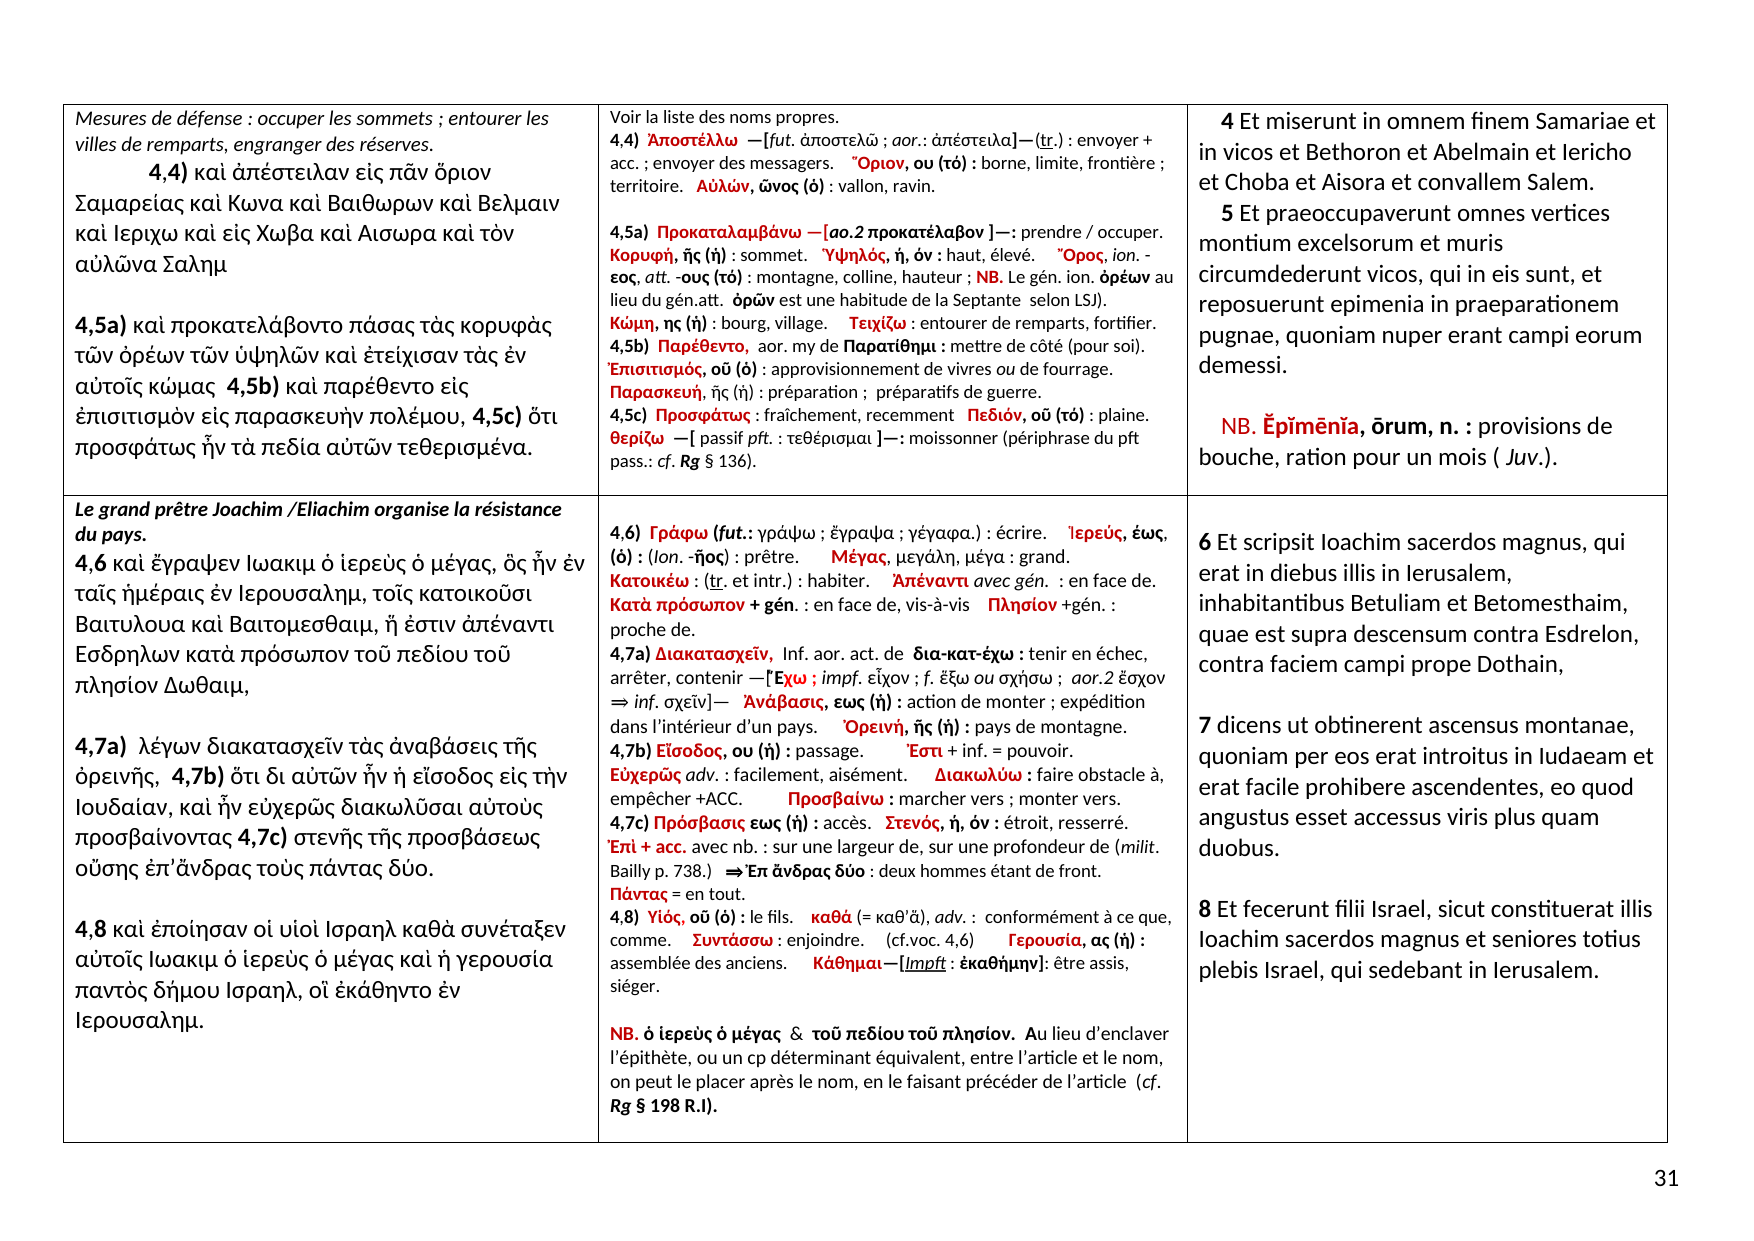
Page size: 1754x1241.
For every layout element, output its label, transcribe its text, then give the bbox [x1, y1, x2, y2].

table_cell 4,6) Γράφω (fut.: γράψω ; ἔγραψα ; γέγαφα.) : écrire. Ἱερεύς, έως, (ὁ) : (Ion. -ῆος) : prêtre. Μέγας, μεγάλη, μέγα : grand. Κατοικέω : (tr. et intr.) : habiter. Ἀπέναντι avec gén. : en face de. κατὰ πρόσωπον + gén. : en face de, vis-à-vis πλησίον +gén. : proche de. 4,7a) διακατασχεῖν, Inf. aor. act. de δια-κατ-έχω : tenir en échec, arrêter, contenir —[Ἔχω ; impf. εἶχον ; f. ἕξω ou σχήσω ; aor.2 ἔσχον ⇒ inf. σχεῖν]— Ἀνάβασις, εως (ἡ) : action de monter ; expédition dans l’intérieur d’un pays. Ὀρεινή, ῆς (ἡ) : pays de montagne. 4,7b) εἴσοδος, ου (ἡ) : passage. Ἐστι + inf. = pouvoir. Εὐχερῶς adv. : facilement, aisément. διακωλύω : faire obstacle à, empêcher +ACC. Προσβαίνω : marcher vers ; monter vers. 4,7c) πρόσβασις εως (ἡ) : accès. Στενός, ή, όν : étroit, resserré. Ἐπὶ + acc. avec nb. : sur une largeur de, sur une profondeur de (milit. Bailly p. 738.) ⇒ Ἐπ ἄνδρας δύο : deux hommes étant de front. πάντας = en tout. 4,8) υἱός, οῦ (ὁ) : le fils. καθά (= καθ’ἅ), adv. : conformément à ce que, comme. συντάσσω : enjoindre. (cf.voc. 4,6) Γερουσία, ας (ἡ) : assemblée des anciens. κάθημαι—[Impft : ἐκαθήμην]: être assis, siéger. ΝΒ. ὁ ἱερεὺς ὁ μέγας & τοῦ πεδίου τοῦ πλησίον. Au lieu d’enclaver l’épithète, ou un cp déterminant équivalent, entre l’article et le nom, on peut le placer après le nom, en le faisant précéder de l’article (cf. Rg § 198 R.I). [599, 496, 1187, 1142]
table_header 4 Et miserunt in omnem finem Samariae et in vicos et Bethoron et Abelmain et Iericho et Choba et Aisora et convallem Salem. 5 Et praeoccupaverunt omnes vertices montium excelsorum et muris circumdederunt vicos, qui in eis sunt, et reposuerunt epimenia in praeparationem pugnae, quoniam nuper erant campi eorum demessi. NB. ĕpĭmēnĭa, ōrum, n. : provisions de bouche, ration pour un mois ( Juv.). [1188, 105, 1667, 495]
table_cell 6 Et scripsit Ioachim sacerdos magnus, qui erat in diebus illis in Ierusalem, inhabitantibus Betuliam et Betomesthaim, quae est supra descensum contra Esdrelon, contra faciem campi prope Dothain, 7 dicens ut obtinerent ascensus montanae, quoniam per eos erat introitus in Iudaeam et erat facile prohibere ascendentes, eo quod angustus esset accessus viris plus quam duobus. 8 Et fecerunt filii Israel, sicut constituerat illis Ioachim sacerdos magnus et seniores totius plebis Israel, qui sedebant in Ierusalem. [1188, 496, 1667, 1142]
table_cell Le grand prêtre Joachim /Eliachim organise la résistance du pays. 4,6 καὶ ἔγραψεν Ιωακιμ ὁ ἱερεὺς ὁ μέγας, ὃς ἦν ἐν ταῖς ἡμέραις ἐν Ιερουσαλημ, τοῖς κατοικοῦσι Βαιτυλουα καὶ Βαιτομεσθαιμ, ἥ ἐστιν ἀπέναντι Εσδρηλων κατὰ πρόσωπον τοῦ πεδίου τοῦ πλησίον Δωθαιμ, 4,7a) λέγων διακατασχεῖν τὰς ἀναβάσεις τῆς ὀρεινῆς, 4,7b) ὅτι δι αὐτῶν ἦν ἡ εἴσοδος εἰς τὴν Ιουδαίαν, καὶ ἦν εὐχερῶς διακωλῦσαι αὐτοὺς προσβαίνοντας 4,7c) στενῆς τῆς προσβάσεως οὔσης ἐπ’ἄνδρας τοὺς πάντας δύο. 4,8 καὶ ἐποίησαν οἱ υἱοὶ Ισραηλ καθὰ συνέταξεν αὐτοῖς Ιωακιμ ὁ ἱερεὺς ὁ μέγας καὶ ἡ γερουσία παντὸς δήμου Ισραηλ, οἳ ἐκάθηντο ἐν Ιερουσαλημ. [64, 496, 598, 1142]
table_header Voir la liste des noms propres. 4,4) Ἀποστέλλω —[fut. ἀποστελῶ ; aor.: ἀπέστειλα]—(tr.) : envoyer + acc. ; envoyer des messagers. Ὅριον, ου (τό) : borne, limite, frontière ; territoire. αὐλών, ῶνος (ὁ) : vallon, ravin. 4,5a) προκαταλαμβάνω —[ao.2 προκατέλαβον ]—: prendre / occuper. κορυφή, ῆς (ἡ) : sommet. Ὑψηλός, ή, όν : haut, élevé. Ὄρος, ion. -εος, att. -ους (τό) : montagne, colline, hauteur ; NB. Le gén. ion. ὀρέων au lieu du gén.att. ὀρῶν est une habitude de la Septante selon LSJ). Kώμη, ης (ἡ) : bourg, village. τειχίζω : entourer de remparts, fortifier. 4,5b) παρέθεντο, aor. my de παρατίθημι : mettre de côté (pour soi). Ἐπισιτισμός, οῦ (ὁ) : approvisionnement de vivres ou de fourrage. Παρασκευή, ῆς (ἡ) : préparation ; préparatifs de guerre. 4,5c) προσφάτως : fraîchement, recemment Πεδιόν, οῦ (τό) : plaine. θερίζω —[ passif pft. : τεθέρισμαι ]—: moissonner (périphrase du pft pass.: cf. Rg § 136). [599, 105, 1187, 495]
table_header Mesures de défense : occuper les sommets ; entourer les villes de remparts, engranger des réserves. 4,4) καὶ ἀπέστειλαν εἰς πᾶν ὅριον Σαμαρείας καὶ Κωνα καὶ Βαιθωρων καὶ Βελμαιν καὶ Ιεριχω καὶ εἰς Χωβα καὶ Αισωρα καὶ τὸν αὐλῶνα Σαλημ 4,5a) καὶ προκατελάβοντο πάσας τὰς κορυφὰς τῶν ὀρέων τῶν ὑψηλῶν καὶ ἐτείχισαν τὰς ἐν αὐτοῖς κώμας 4,5b) καὶ παρέθεντο εἰς ἐπισιτισμὸν εἰς παρασκευὴν πολέμου, 4,5c) ὅτι προσφάτως ἦν τὰ πεδία αὐτῶν τεθερισμένα. [64, 105, 598, 495]
